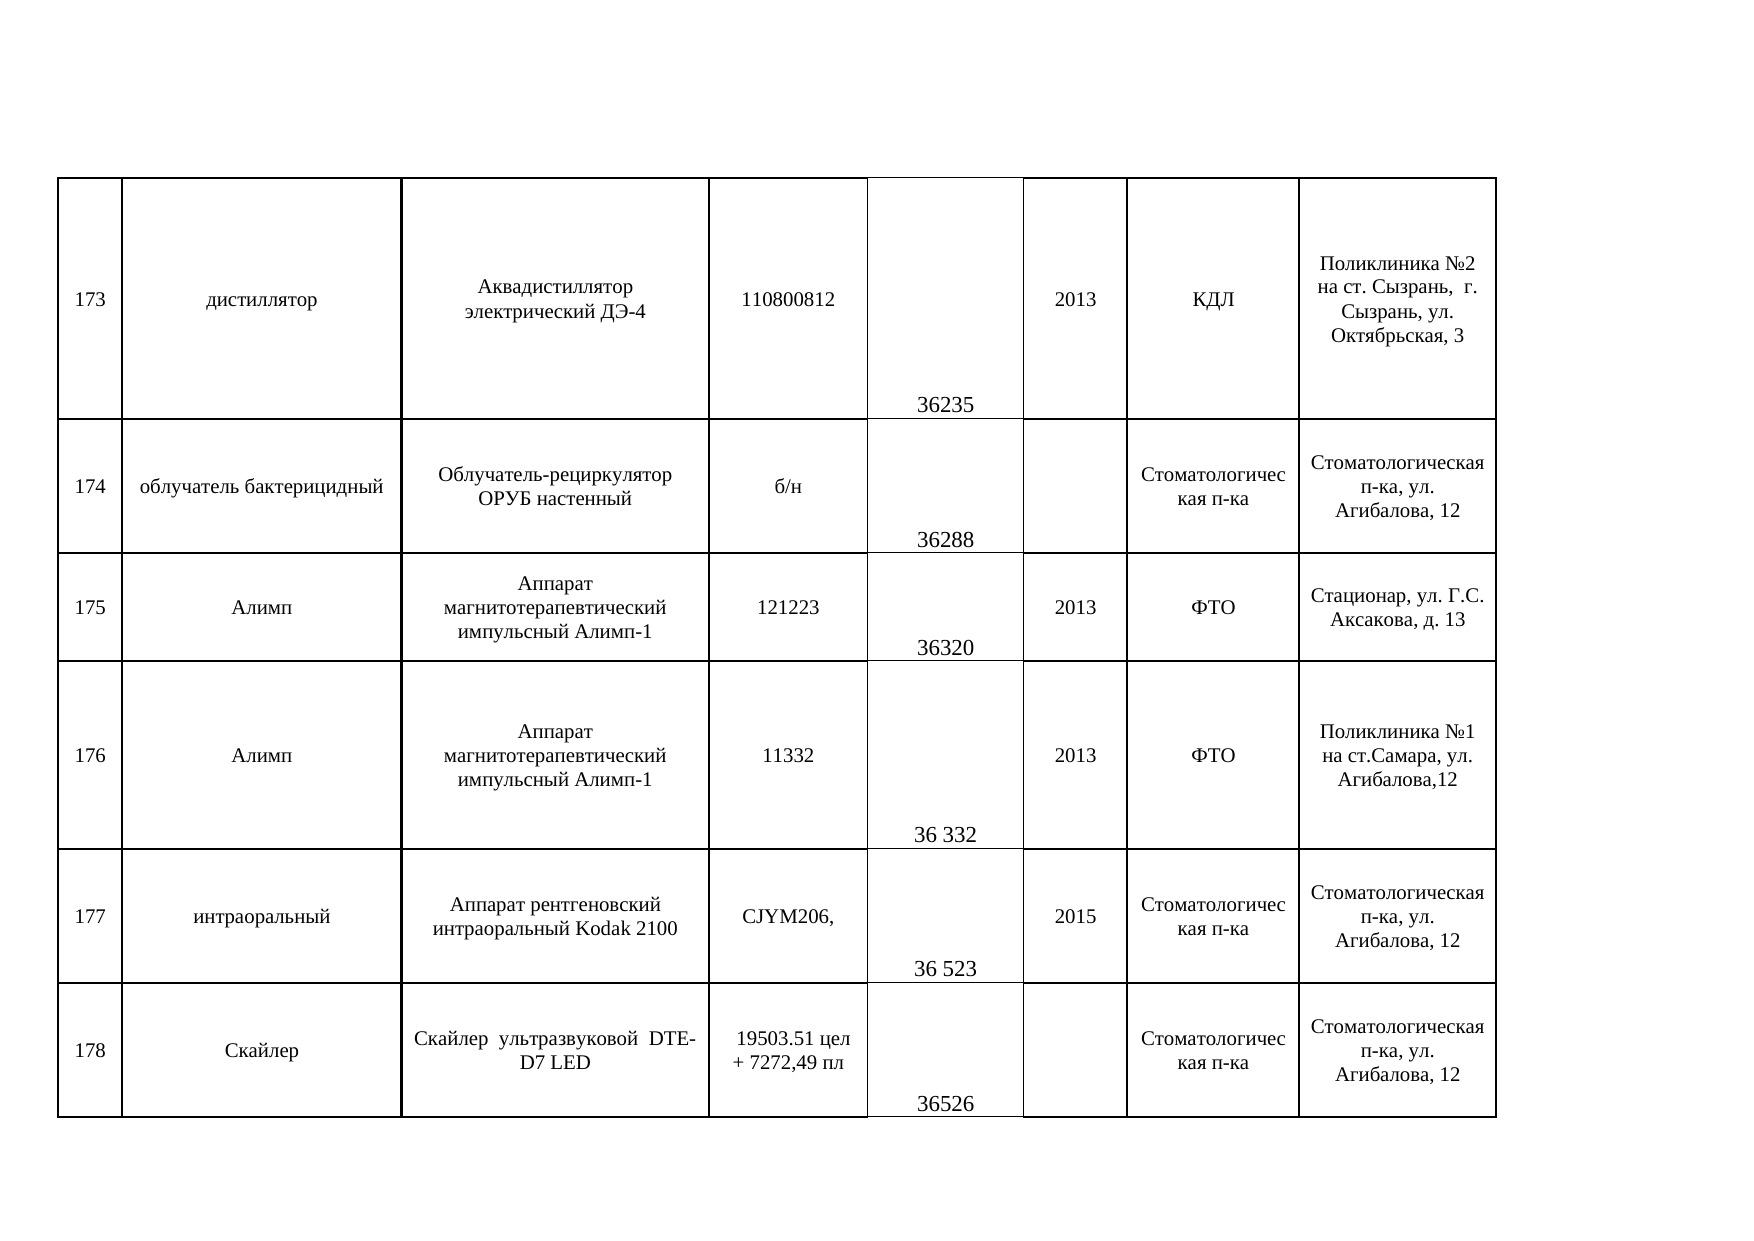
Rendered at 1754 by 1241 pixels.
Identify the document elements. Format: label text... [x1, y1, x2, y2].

table_cell 174 [59, 420, 121, 552]
table_cell 2013 [1024, 662, 1126, 847]
table_cell Облучатель-рециркулятор ОРУБ настенный [403, 420, 708, 552]
table_cell 2015 [1024, 850, 1126, 982]
table_cell 36288 [868, 419, 1023, 552]
table_cell Стоматологическая п-ка, ул. Агибалова, 12 [1300, 420, 1495, 552]
table_cell 176 [59, 662, 121, 847]
table_cell ФТО [1128, 554, 1298, 660]
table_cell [1300, 850, 1495, 982]
table_cell 177 [59, 850, 121, 982]
table_cell б/н [710, 420, 867, 552]
table_cell 36320 [868, 553, 1023, 660]
table_cell Поликлиника №1 на ст.Самара, ул. Агибалова,12 [1300, 662, 1495, 847]
table_cell Стационар, ул. Г.С. Аксакова, д. 13 [1300, 554, 1495, 660]
table_cell [1024, 984, 1126, 1116]
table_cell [1128, 984, 1298, 1116]
table_cell Алимп [123, 662, 400, 847]
table_cell 19503.51 цел + 7272,49 пл [710, 984, 867, 1116]
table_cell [1300, 984, 1495, 1116]
table_cell 36235 [868, 178, 1023, 418]
table_cell 36526 [868, 983, 1023, 1116]
table_cell Аппарат магнитотерапевтический импульсный Алимп-1 [403, 662, 708, 847]
table_cell Аппарат рентгеновский интраоральный Kodak 2100 [403, 850, 708, 982]
table_cell 36 523 [868, 849, 1023, 982]
table_cell Аппарат магнитотерапевтический импульсный Алимп-1 [403, 554, 708, 660]
table_cell облучатель бактерицидный [123, 420, 400, 552]
table_cell Поликлиника №2 на ст. Сызрань, г. Сызрань, ул. Октябрьская, 3 [1300, 179, 1495, 418]
table_cell Аквадистиллятор электрический ДЭ-4 [403, 179, 708, 418]
table_cell Алимп [123, 554, 400, 660]
table_cell 36 332 [868, 661, 1023, 847]
table_cell 121223 [710, 554, 867, 660]
table_cell Скайлер [123, 984, 400, 1116]
table_cell 11332 [710, 662, 867, 847]
table_cell 175 [59, 554, 121, 660]
table_cell 178 [59, 984, 121, 1116]
table_cell CJYM206, [710, 850, 867, 982]
table_cell 173 [59, 179, 121, 418]
table_cell 2013 [1024, 554, 1126, 660]
table_cell интраоральный [123, 850, 400, 982]
table_cell Стоматологическая п-ка [1128, 420, 1298, 552]
table_cell 2013 [1024, 179, 1126, 418]
table_cell дистиллятор [123, 179, 400, 418]
table_cell Стоматологическая п-ка [1128, 850, 1298, 982]
table_cell КДЛ [1128, 179, 1298, 418]
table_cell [403, 984, 708, 1116]
table_cell 110800812 [710, 179, 867, 418]
table_cell ФТО [1128, 662, 1298, 847]
table_cell [1024, 420, 1126, 552]
